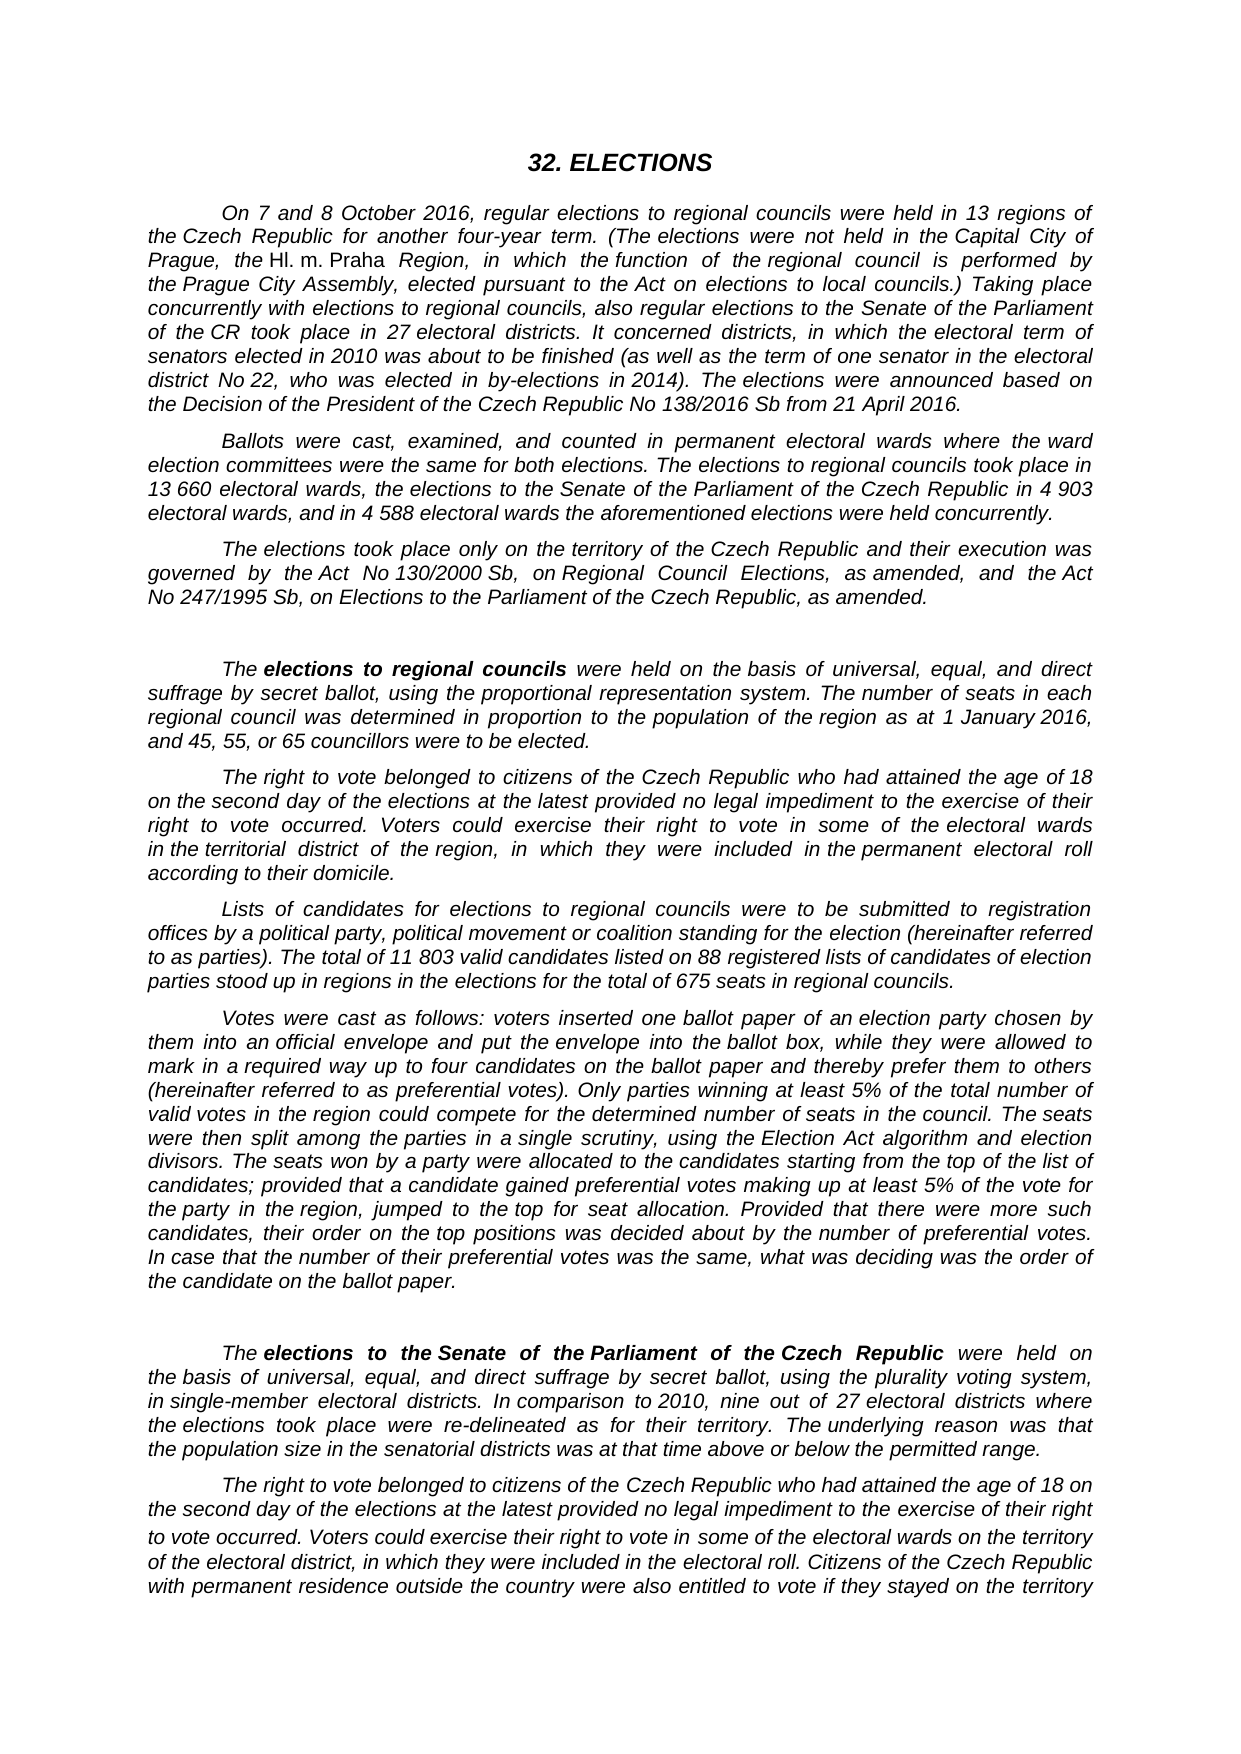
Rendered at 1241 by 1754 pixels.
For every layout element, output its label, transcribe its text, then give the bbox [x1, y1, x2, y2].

text Lists of candidates for elections to regional councils were to be submitted to registration offices by a political party, political movement or coalition standing for the election (hereinafter referred to as parties). The total of 11 803 valid candidates listed on 88 registered lists of candidates of election parties stood up in regions in the elections for the total of 675 seats in regional councils. [148, 897, 1093, 993]
text The elections to regional councils were held on the basis of universal, equal, and direct suffrage by secret ballot, using the proportional representation system. The number of seats in each regional council was determined in proportion to the population of the region as at 1 January 2016, and 45, 55, or 65 councillors were to be elected. [148, 657, 1093, 752]
text Votes were cast as follows: voters inserted one ballot paper of an election party chosen by them into an official envelope and put the envelope into the ballot box, while they were allowed to mark in a required way up to four candidates on the ballot paper and thereby prefer them to others (hereinafter referred to as preferential votes). Only parties winning at least 5% of the total number of valid votes in the region could compete for the determined number of seats in the council. The seats were then split among the parties in a single scrutiny, using the Election Act algorithm and election divisors. The seats won by a party were allocated to the candidates starting from the top of the list of candidates; provided that a candidate gained preferential votes making up at least 5% of the vote for the party in the region, jumped to the top for seat allocation. Provided that there were more such candidates, their order on the top positions was decided about by the number of preferential votes. In case that the number of their preferential votes was the same, what was deciding was the order of the candidate on the ballot paper. [148, 1006, 1093, 1293]
text The right to vote belonged to citizens of the Czech Republic who had attained the age of 18 on the second day of the elections at the latest provided no legal impediment to the exercise of their right to vote occurred. Voters could exercise their right to vote in some of the electoral wards in the territorial district of the region, in which they were included in the permanent electoral roll according to their domicile. [148, 765, 1093, 885]
text On 7 and 8 October 2016, regular elections to regional councils were held in 13 regions of the Czech Republic for another four-year term. (The elections were not held in the Capital City of Prague, the Hl. m. Praha Region, in which the function of the regional council is performed by the Prague City Assembly, elected pursuant to the Act on elections to local councils.) Taking place concurrently with elections to regional councils, also regular elections to the Senate of the Parliament of the CR took place in 27 electoral districts. It concerned districts, in which the electoral term of senators elected in 2010 was about to be finished (as well as the term of one senator in the electoral district No 22, who was elected in by-elections in 2014). The elections were announced based on the Decision of the President of the Czech Republic No 138/2016 Sb from 21 April 2016. [148, 200, 1093, 416]
text The elections took place only on the territory of the Czech Republic and their execution was governed by the Act No 130/2000 Sb, on Regional Council Elections, as amended, and the Act No 247/1995 Sb, on Elections to the Parliament of the Czech Republic, as amended. [148, 537, 1093, 609]
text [148, 1473, 1093, 1598]
text Ballots were cast, examined, and counted in permanent electoral wards where the ward election committees were the same for both elections. The elections to regional councils took place in 13 660 electoral wards, the elections to the Senate of the Parliament of the Czech Republic in 4 903 electoral wards, and in 4 588 electoral wards the aforementioned elections were held concurrently. [148, 428, 1093, 524]
text 32. ELECTIONS [148, 148, 1093, 176]
text The elections to the Senate of the Parliament of the Czech Republic were held on the basis of universal, equal, and direct suffrage by secret ballot, using the plurality voting system, in single-member electoral districts. In comparison to 2010, nine out of 27 electoral districts where the elections took place were re-delineated as for their territory. The underlying reason was that the population size in the senatorial districts was at that time above or below the permitted range. [148, 1341, 1093, 1461]
